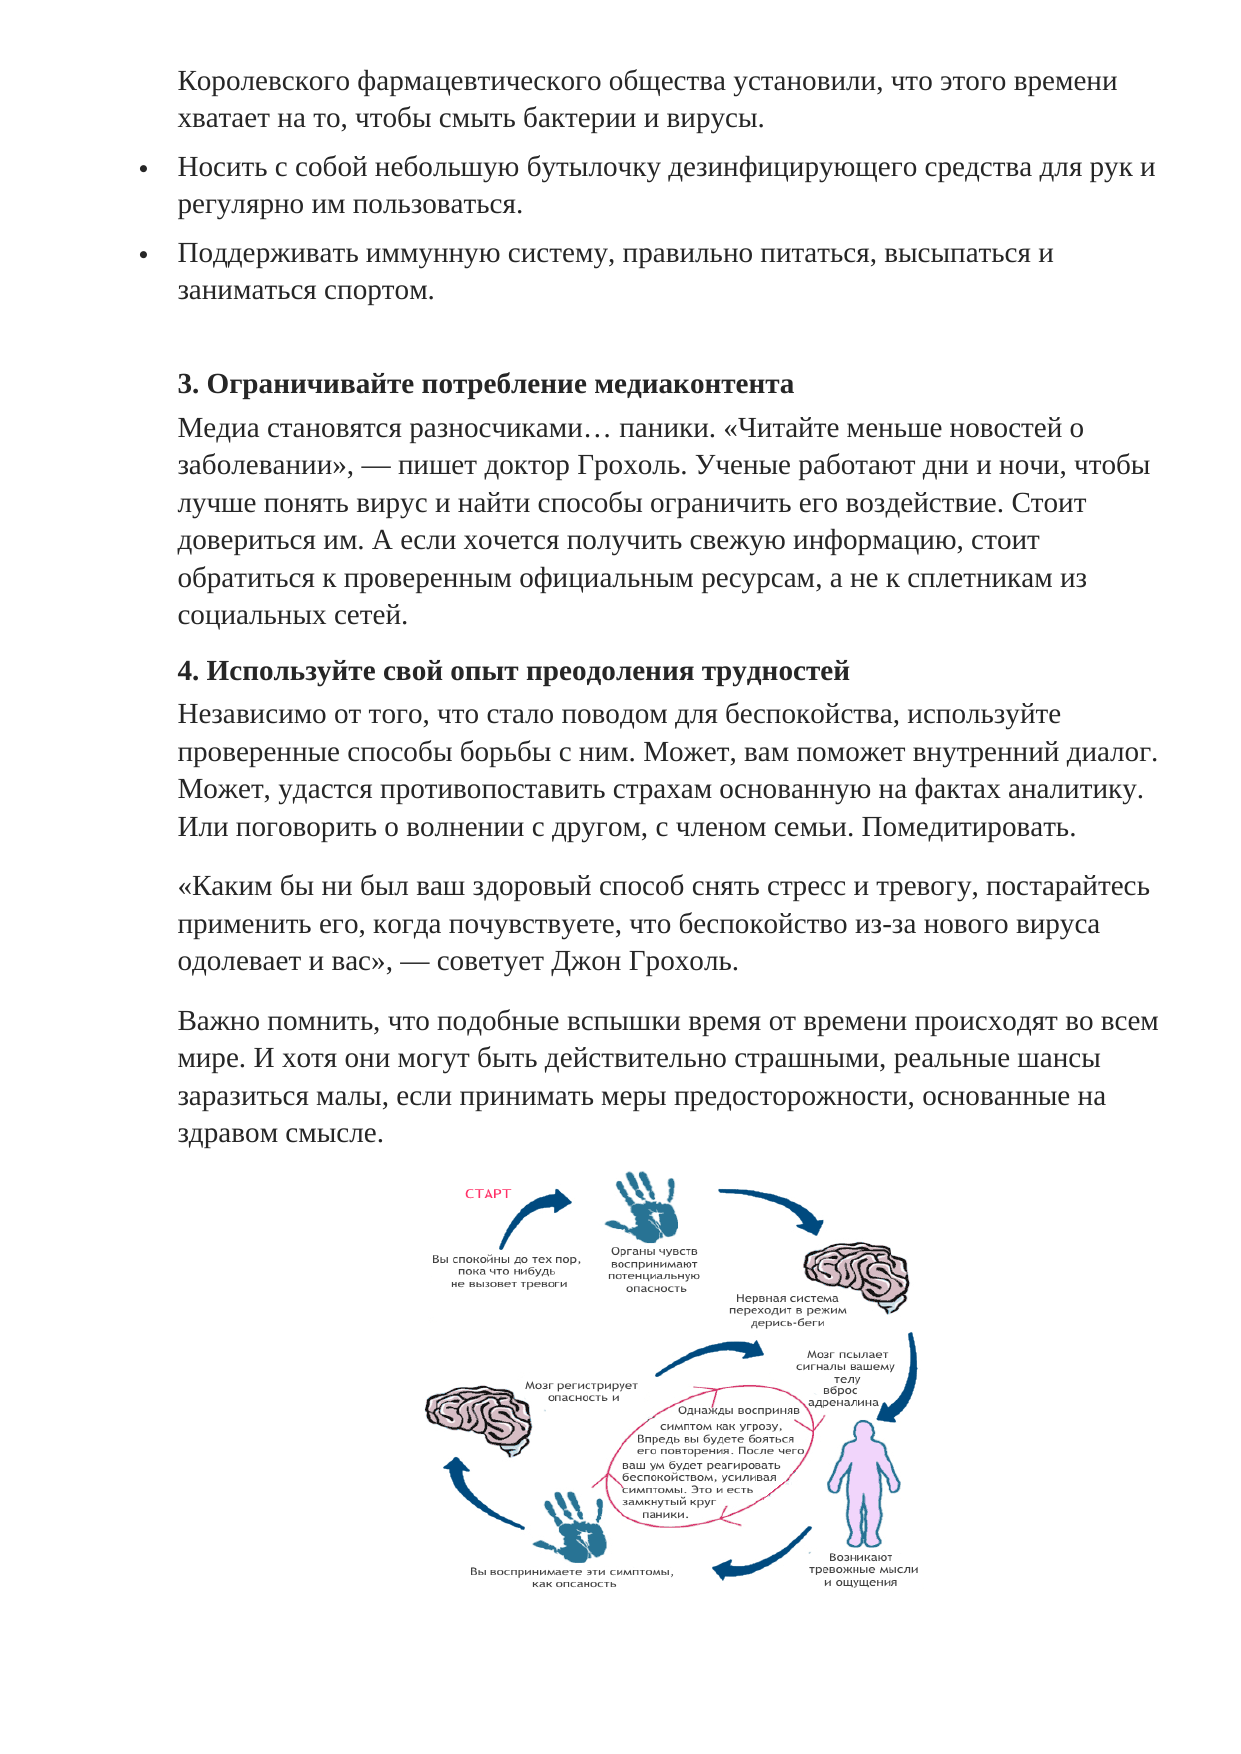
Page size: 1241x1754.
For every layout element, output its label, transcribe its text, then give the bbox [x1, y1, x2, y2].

text Важно помнить, что подобные вспышки время от времени происходят во всем мире. И хотя они могут быть действительно страшными, реальные шансы заразиться малы, если принимать меры предосторожности, основанные на здравом смысле. [177, 999, 1167, 1149]
text Медиа становятся разносчиками… паники. «Читайте меньше новостей о заболевании», — пишет доктор Грохоль. Ученые работают дни и ночи, чтобы лучше понять вирус и найти способы ограничить его воздействие. Стоит довериться им. А если хочется получить свежую информацию, стоит обратиться к проверенным официальным ресурсам, а не к сплетникам из социальных сетей. [177, 406, 1167, 631]
text 4. Используйте свой опыт преодоления трудностей [177, 653, 1167, 686]
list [140, 59, 1167, 134]
picture [420, 1170, 924, 1590]
text «Каким бы ни был ваш здоровый способ снять стресс и тревогу, постарайтесь применить его, когда почувствуете, что беспокойство из-за нового вируса одолевает и вас», — советует Джон Грохоль. [177, 864, 1167, 977]
list Поддерживать иммунную систему, правильно питаться, высыпаться и заниматься спортом. [140, 231, 1167, 306]
list Носить с собой небольшую бутылочку дезинфицирующего средства для рук и регулярно им пользоваться. [140, 145, 1167, 220]
text 3. Ограничивайте потребление медиаконтента [177, 366, 1167, 400]
text Независимо от того, что стало поводом для беспокойства, используйте проверенные способы борьбы с ним. Может, вам поможет внутренний диалог. Может, удастся противопоставить страхам основанную на фактах аналитику. Или поговорить о волнении с другом, с членом семьи. Помедитировать. [177, 693, 1167, 843]
